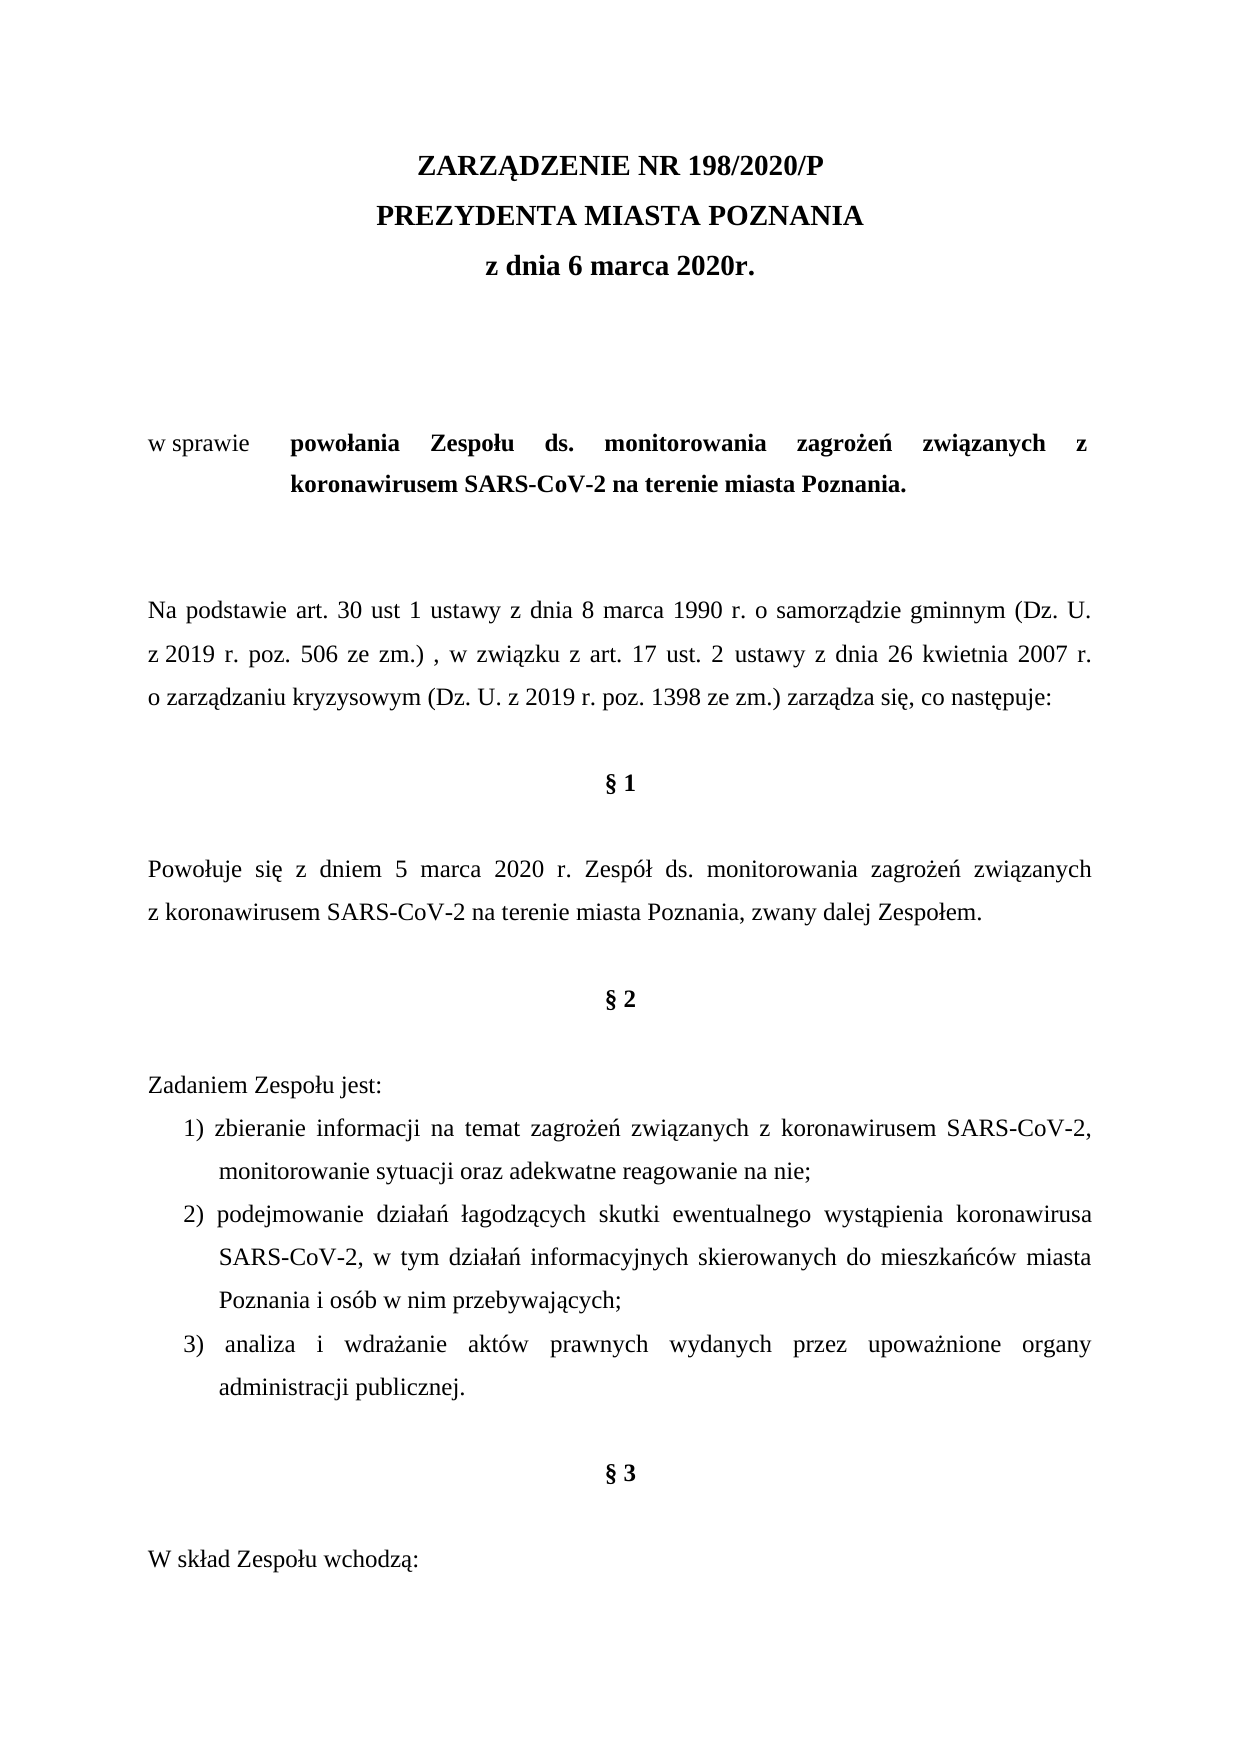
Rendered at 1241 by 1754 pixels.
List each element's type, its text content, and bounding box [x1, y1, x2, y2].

text z dnia 6 marca 2020r. [148, 248, 1093, 282]
subtitle ZARZĄDZENIE NR [148, 148, 1093, 181]
subtitle PREZYDENTA MIASTA POZNANIA [148, 198, 1093, 231]
text 3) analiza i wdrażanie aktów prawnych wydanych przez upoważnione organy administracji publicznej. [183, 1329, 1093, 1401]
text 1) zbieranie informacji na temat zagrożeń związanych z koronawirusem SARS-CoV-2, monitorowanie sytuacji oraz adekwatne reagowanie na nie; [183, 1113, 1093, 1185]
text § 1 [148, 768, 1093, 797]
text 2) podejmowanie działań łagodzących skutki ewentualnego wystąpienia koronawirusa SARS-CoV-2, w tym działań informacyjnych skierowanych do mieszkańców miasta Poznania i osób w nim przebywających; [183, 1199, 1093, 1314]
text Powołuje się z dniem 5 marca 2020 r. Zespół ds. monitorowania zagrożeń związanych z koronawirusem SARS-CoV-2 na terenie miasta Poznania, zwany dalej Zespołem. [148, 854, 1093, 926]
text Zadaniem Zespołu jest: [148, 1070, 1093, 1099]
text § 2 [148, 984, 1093, 1012]
text § 3 [148, 1458, 1093, 1487]
text W skład Zespołu wchodzą: [148, 1544, 1093, 1573]
table_header w sprawie [136, 428, 279, 509]
text Na podstawie art. 30 ust 1 ustawy z dnia 8 marca 1990 r. o samorządzie gminnym (Dz. U. z 2019 r. poz. 506 ze zm.) , w związku z art. 17 ust. 2 ustawy z dnia 26 kwietnia 2007 r. o zarządzaniu kryzysowym (Dz. U. z 2019 r. poz. 1398 ze zm.) zarządza się, co następuje: [148, 596, 1093, 711]
table_header powołania Zespołu ds. monitorowania zagrożeń związanych z koronawirusem SARS-CoV-2 na terenie miasta Poznania. [279, 428, 1104, 509]
